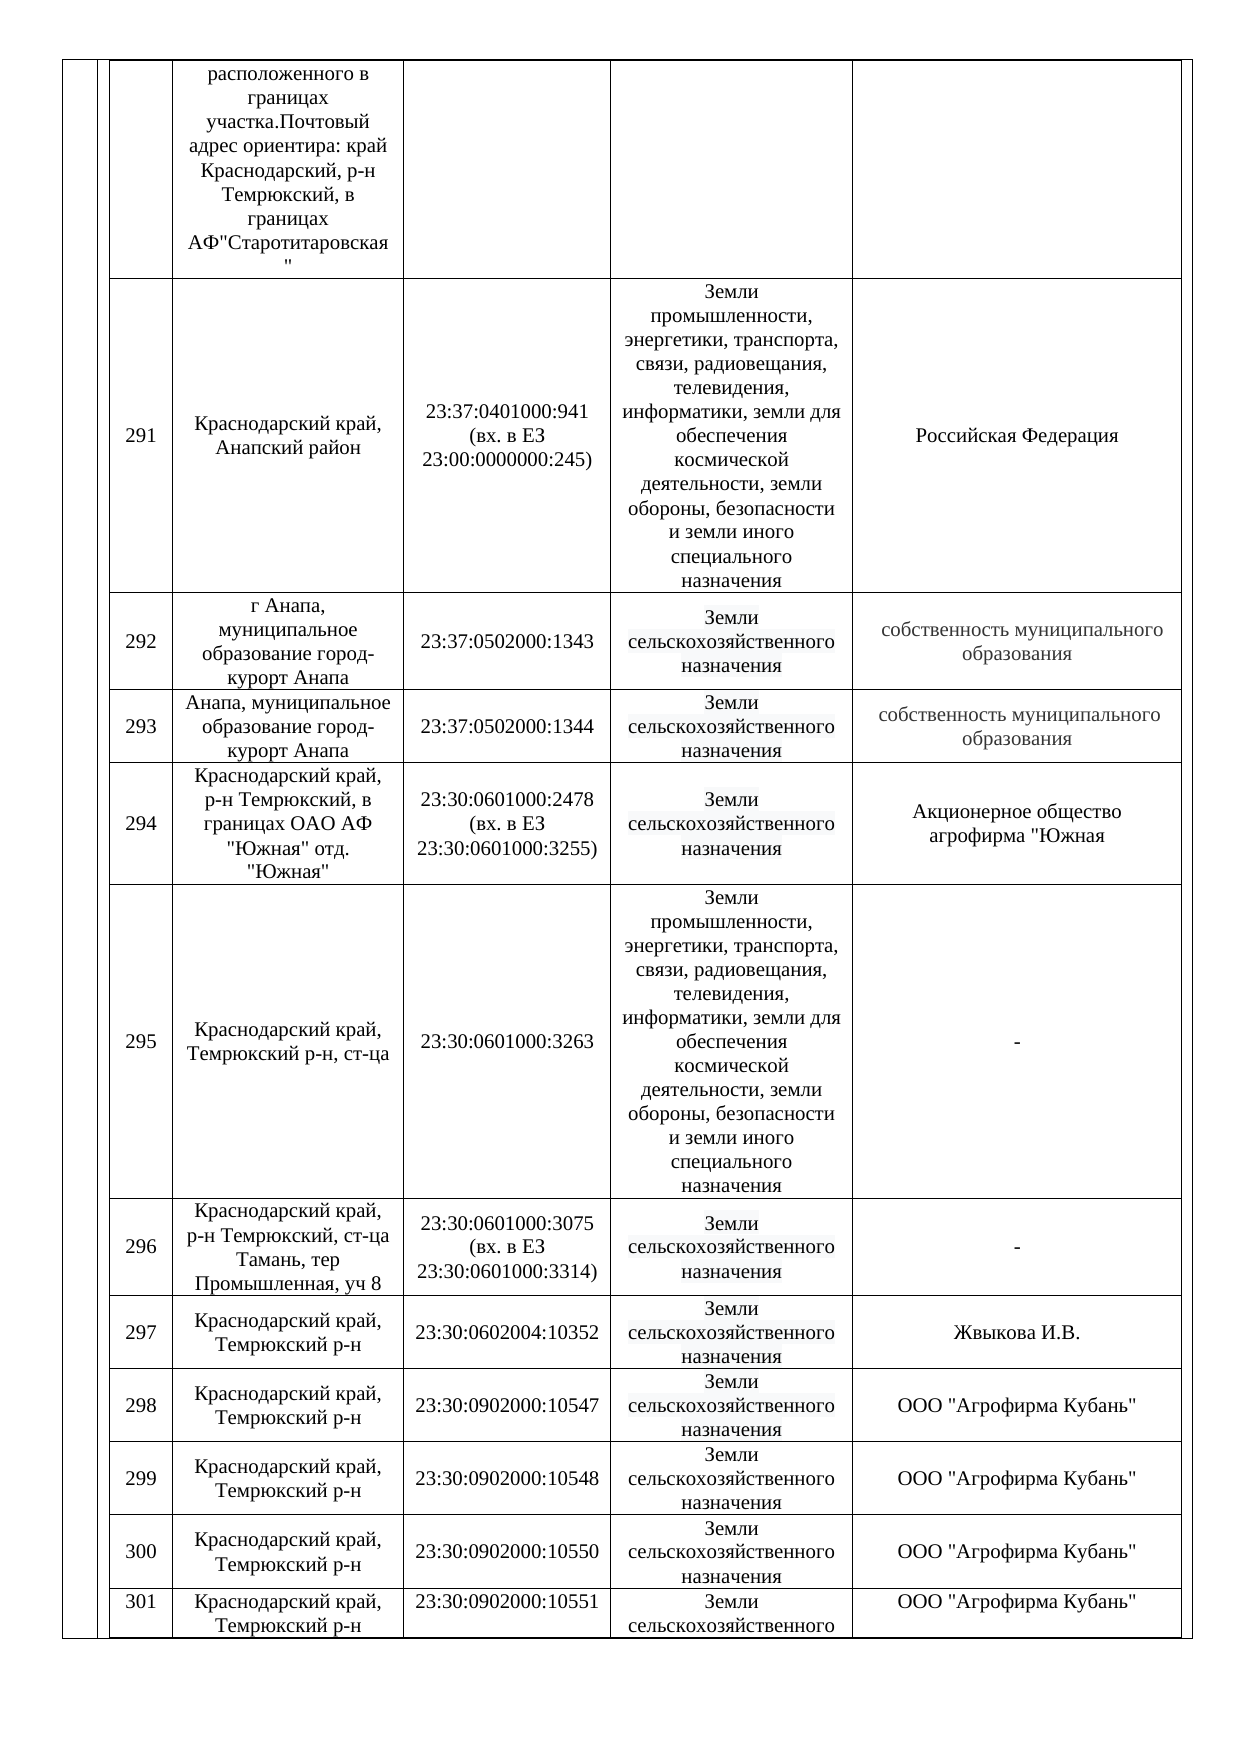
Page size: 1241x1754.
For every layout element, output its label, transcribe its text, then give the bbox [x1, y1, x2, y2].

table_cell [853, 1369, 1181, 1441]
table_cell [853, 593, 1181, 689]
table_cell [853, 690, 1181, 762]
table_cell [853, 1589, 1181, 1637]
table_cell [110, 885, 172, 1198]
table_cell [173, 1515, 403, 1588]
table_cell [173, 593, 251, 689]
table_cell [110, 1442, 172, 1514]
table_cell [759, 690, 852, 762]
table_cell [1182, 60, 1192, 1638]
table_cell [611, 1199, 852, 1295]
table_cell [404, 1369, 610, 1441]
table_cell [611, 61, 852, 278]
table_cell [110, 593, 172, 689]
table_cell [853, 1296, 1181, 1368]
table_cell [404, 1296, 610, 1368]
table_cell [759, 1296, 852, 1368]
table_cell [173, 1369, 403, 1441]
table_cell [611, 1515, 852, 1588]
table_cell [173, 690, 227, 762]
table_cell [853, 61, 1181, 278]
table_cell [173, 1442, 403, 1514]
table_cell [404, 279, 610, 592]
table_cell [173, 763, 403, 884]
table_cell [404, 61, 610, 278]
table_cell [611, 885, 852, 1198]
table_cell [404, 1515, 610, 1588]
table_cell [404, 1442, 610, 1514]
table_cell [173, 1589, 403, 1637]
table_cell [173, 279, 403, 592]
table_cell [611, 1442, 852, 1514]
table_cell [404, 593, 610, 689]
table_cell [173, 61, 403, 278]
table_cell [611, 279, 852, 592]
table_cell [110, 690, 172, 762]
table_cell [173, 885, 403, 1198]
table_cell [853, 279, 1181, 592]
table_cell [759, 1369, 852, 1441]
table_cell [173, 1296, 403, 1368]
table_cell [611, 1369, 704, 1441]
table_cell [611, 690, 704, 762]
table_cell [404, 885, 610, 1198]
table_cell [110, 1369, 172, 1441]
table_cell [98, 60, 109, 1638]
table_cell [110, 1589, 172, 1637]
table_cell [611, 1589, 852, 1637]
table_cell 3 [63, 60, 97, 1638]
table_cell [853, 1199, 1181, 1295]
table_cell [611, 593, 852, 689]
table_cell [110, 1199, 172, 1295]
table_cell [404, 690, 610, 762]
table_cell [611, 1296, 704, 1368]
table_cell [173, 1199, 403, 1295]
table_cell [853, 885, 1181, 1198]
table_cell [404, 1589, 610, 1637]
table_cell [110, 1515, 172, 1588]
table_cell [325, 593, 403, 689]
table_cell [404, 1199, 610, 1295]
table_cell [349, 690, 403, 762]
table_cell [110, 279, 172, 592]
table_cell [853, 763, 1181, 884]
table_cell [611, 763, 852, 884]
table_cell [110, 1296, 172, 1368]
table_cell [110, 61, 172, 278]
table_cell [110, 763, 172, 884]
table_cell [853, 1442, 1181, 1514]
table_cell [404, 763, 610, 884]
table_cell [853, 1515, 1181, 1588]
